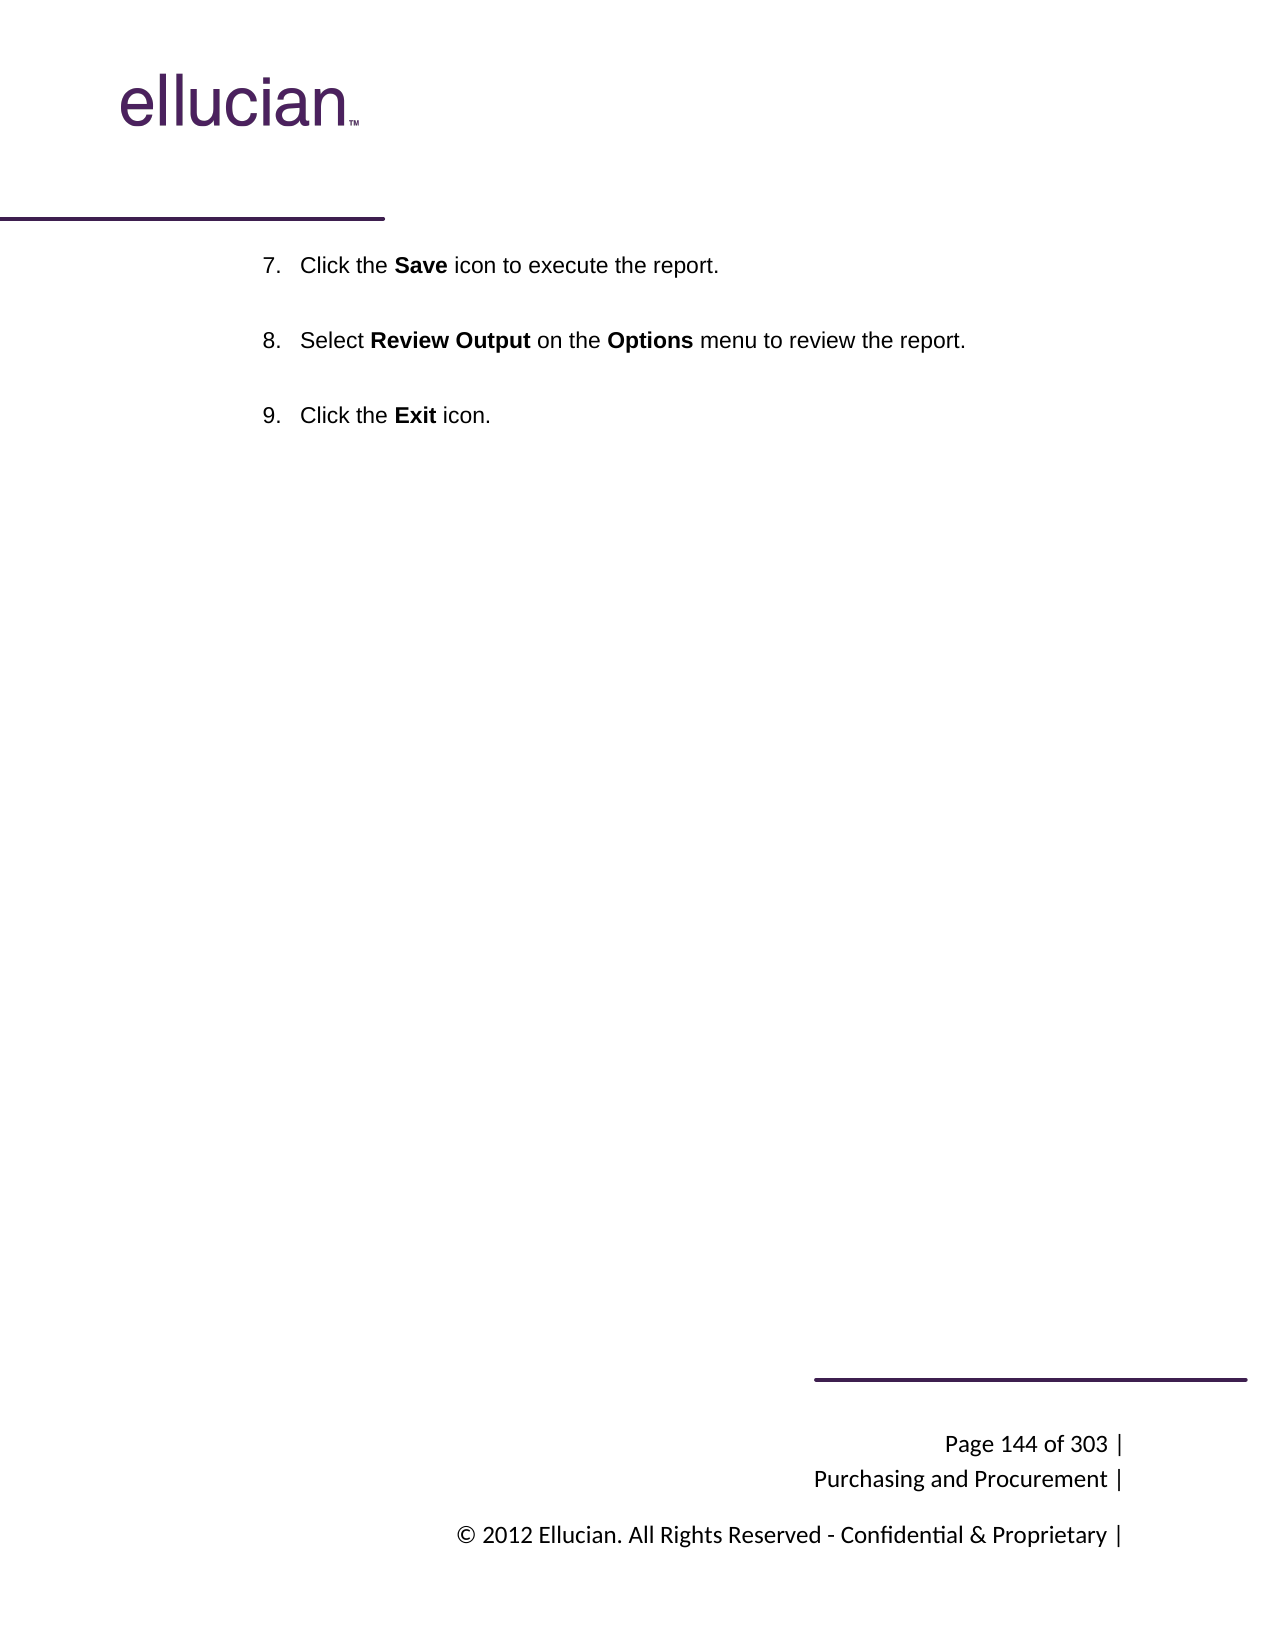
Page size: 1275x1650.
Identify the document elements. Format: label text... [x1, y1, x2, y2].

text Click the Exit icon. [262, 401, 1125, 428]
text Select Review Output on the Options menu to review the report. [262, 326, 1125, 353]
picture [112, 68, 365, 133]
text Click the Save icon to execute the report. [262, 251, 1125, 278]
